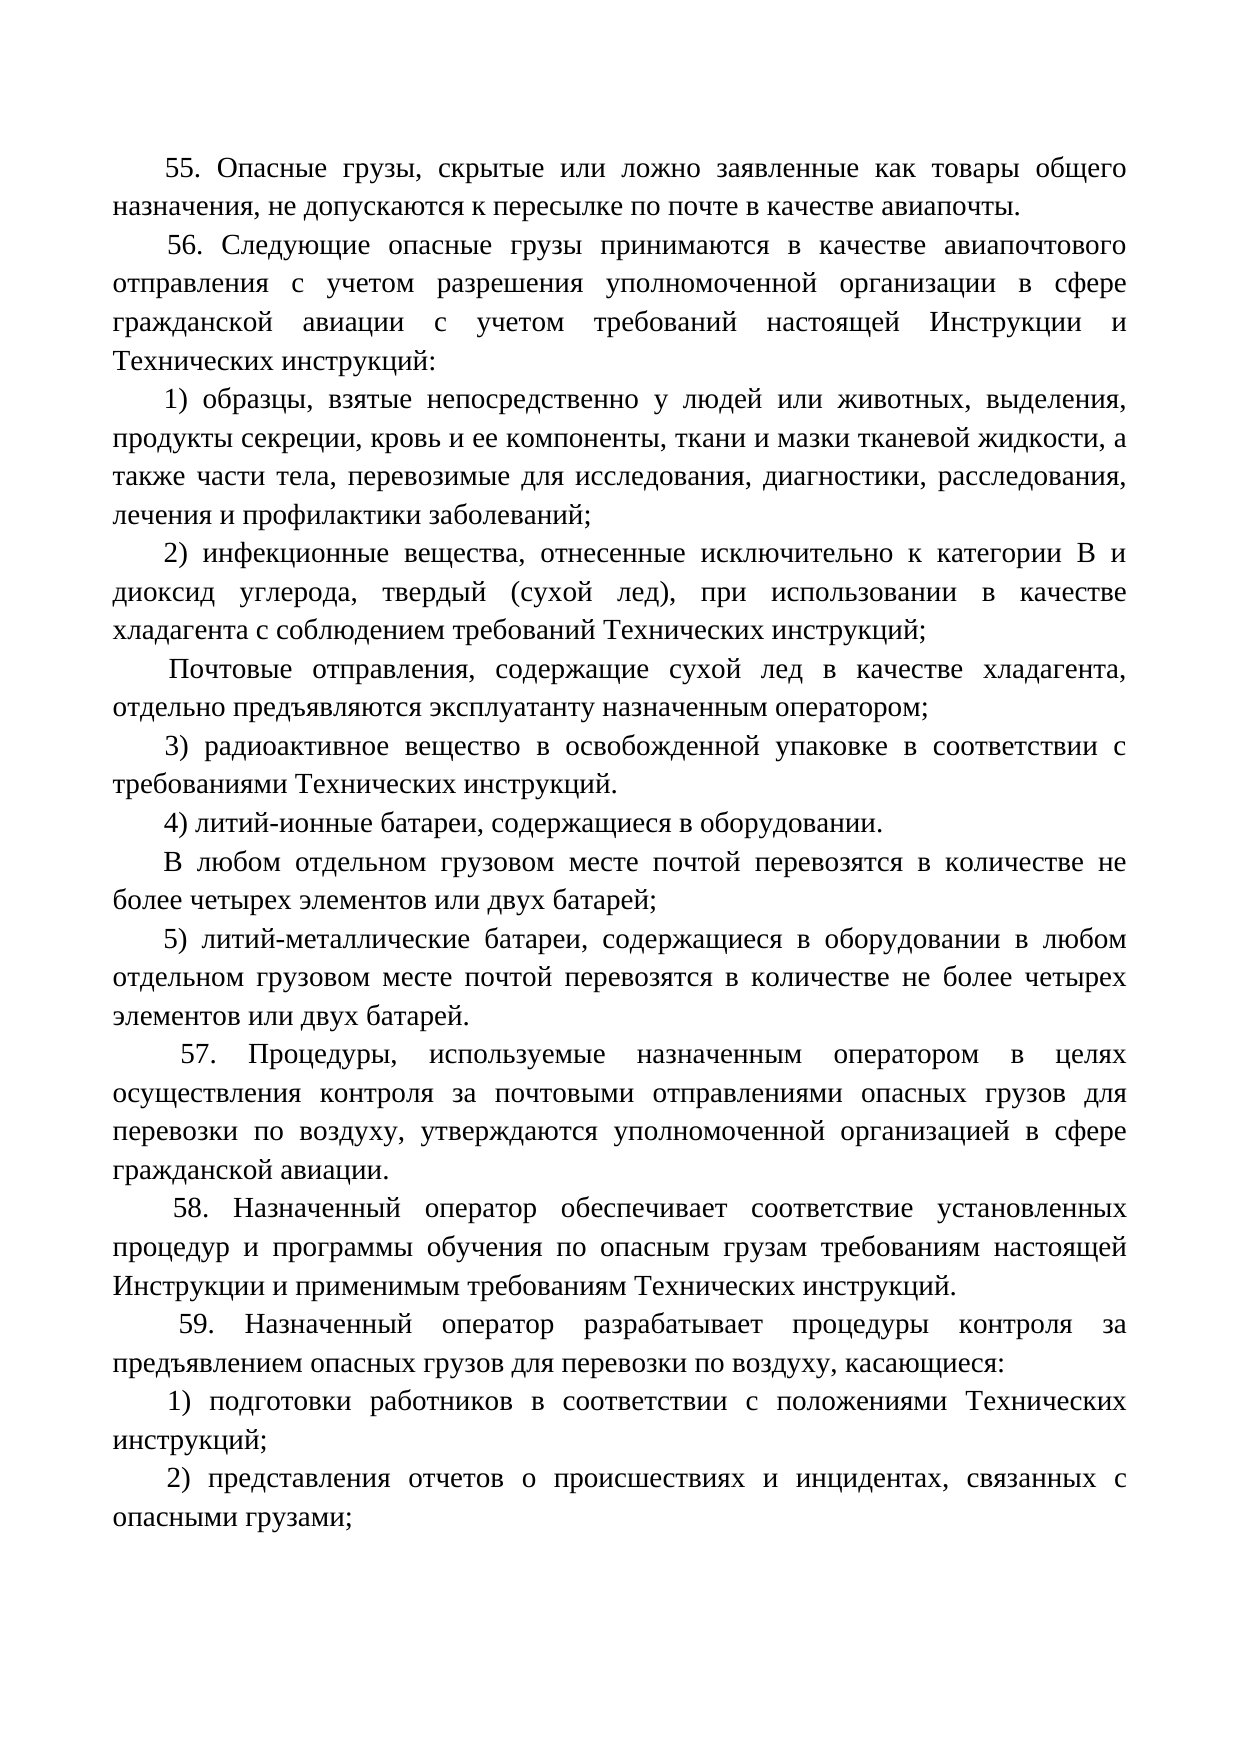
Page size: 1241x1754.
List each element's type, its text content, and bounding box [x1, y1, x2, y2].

text 5) литий-металлические батареи, содержащиеся в оборудовании в любом отдельном грузовом месте почтой перевозятся в количестве не более четырех элементов или двух батарей. [112, 921, 1128, 1031]
text 59. Назначенный оператор разрабатывает процедуры контроля за предъявлением опасных грузов для перевозки по воздуху, касающиеся: [112, 1306, 1128, 1378]
text 2) инфекционные вещества, отнесенные исключительно к категории В и диоксид углерода, твердый (сухой лед), при использовании в качестве хладагента с соблюдением требований Технических инструкций; [112, 535, 1128, 646]
text 57. Процедуры, используемые назначенным оператором в целях осуществления контроля за почтовыми отправлениями опасных грузов для перевозки по воздуху, утверждаются уполномоченной организацией в сфере гражданской авиации. [112, 1036, 1128, 1186]
text Почтовые отправления, содержащие сухой лед в качестве хладагента, отдельно предъявляются эксплуатанту назначенным оператором; [112, 651, 1128, 723]
text 1) подготовки работников в соответствии с положениями Технических инструкций; [112, 1383, 1128, 1455]
text 1) образцы, взятые непосредственно у людей или животных, выделения, продукты секреции, кровь и ее компоненты, ткани и мазки тканевой жидкости, а также части тела, перевозимые для исследования, диагностики, расследования, лечения и профилактики заболеваний; [112, 381, 1128, 530]
text 2) представления отчетов о происшествиях и инцидентах, связанных с опасными грузами; [112, 1460, 1128, 1532]
text 4) литий-ионные батареи, содержащиеся в оборудовании. [112, 805, 1128, 839]
text В любом отдельном грузовом месте почтой перевозятся в количестве не более четырех элементов или двух батарей; [112, 844, 1128, 916]
text 56. Следующие опасные грузы принимаются в качестве авиапочтового отправления с учетом разрешения уполномоченной организации в сфере гражданской авиации с учетом требований настоящей Инструкции и Технических инструкций: [112, 227, 1128, 376]
text 58. Назначенный оператор обеспечивает соответствие установленных процедур и программы обучения по опасным грузам требованиям настоящей Инструкции и применимым требованиям Технических инструкций. [112, 1191, 1128, 1301]
text 55. Опасные грузы, скрытые или ложно заявленные как товары общего назначения, не допускаются к пересылке по почте в качестве авиапочты. [112, 150, 1128, 222]
text 3) радиоактивное вещество в освобожденной упаковке в соответствии с требованиями Технических инструкций. [112, 728, 1128, 800]
